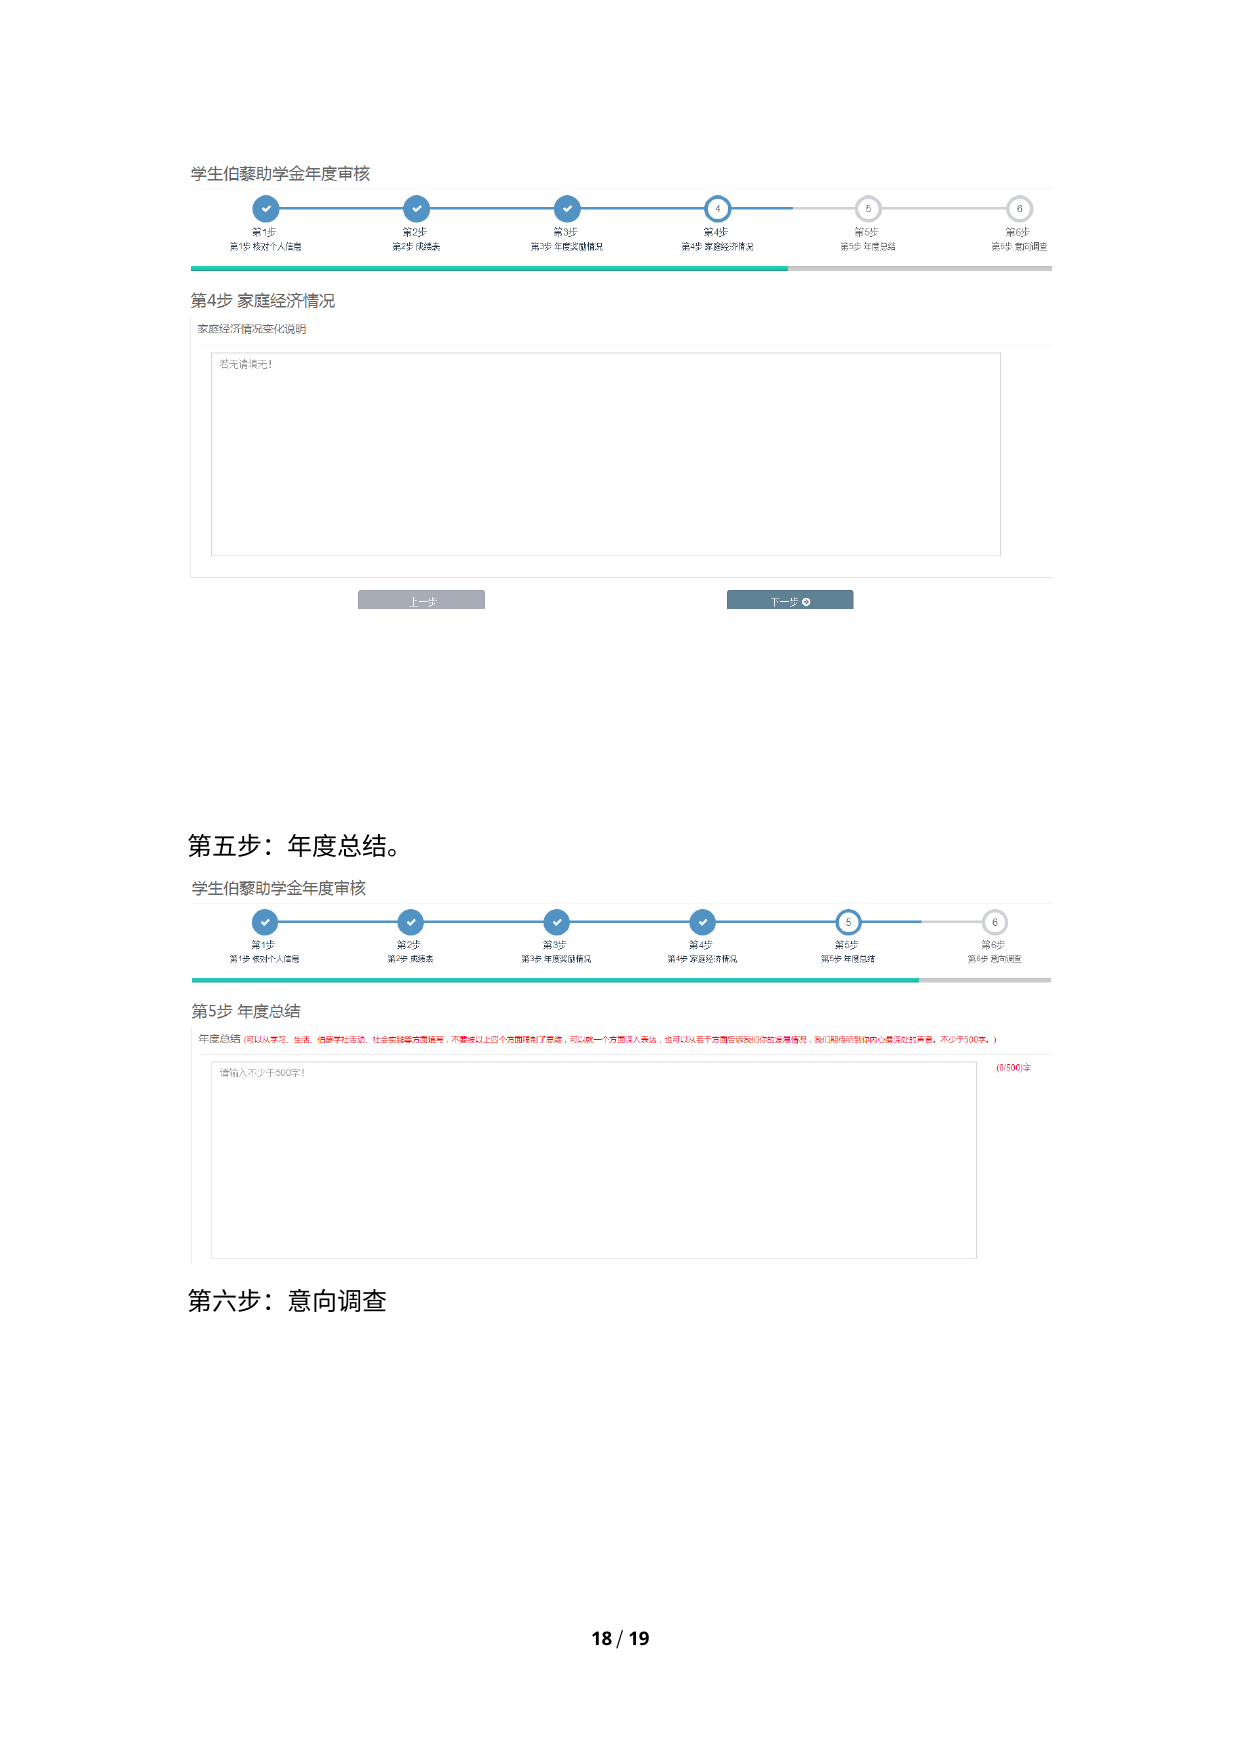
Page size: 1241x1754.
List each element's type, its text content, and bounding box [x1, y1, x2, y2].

text 第六步：意向调查 [187, 1267, 1053, 1332]
picture [187, 162, 1052, 609]
picture [187, 877, 1052, 1264]
